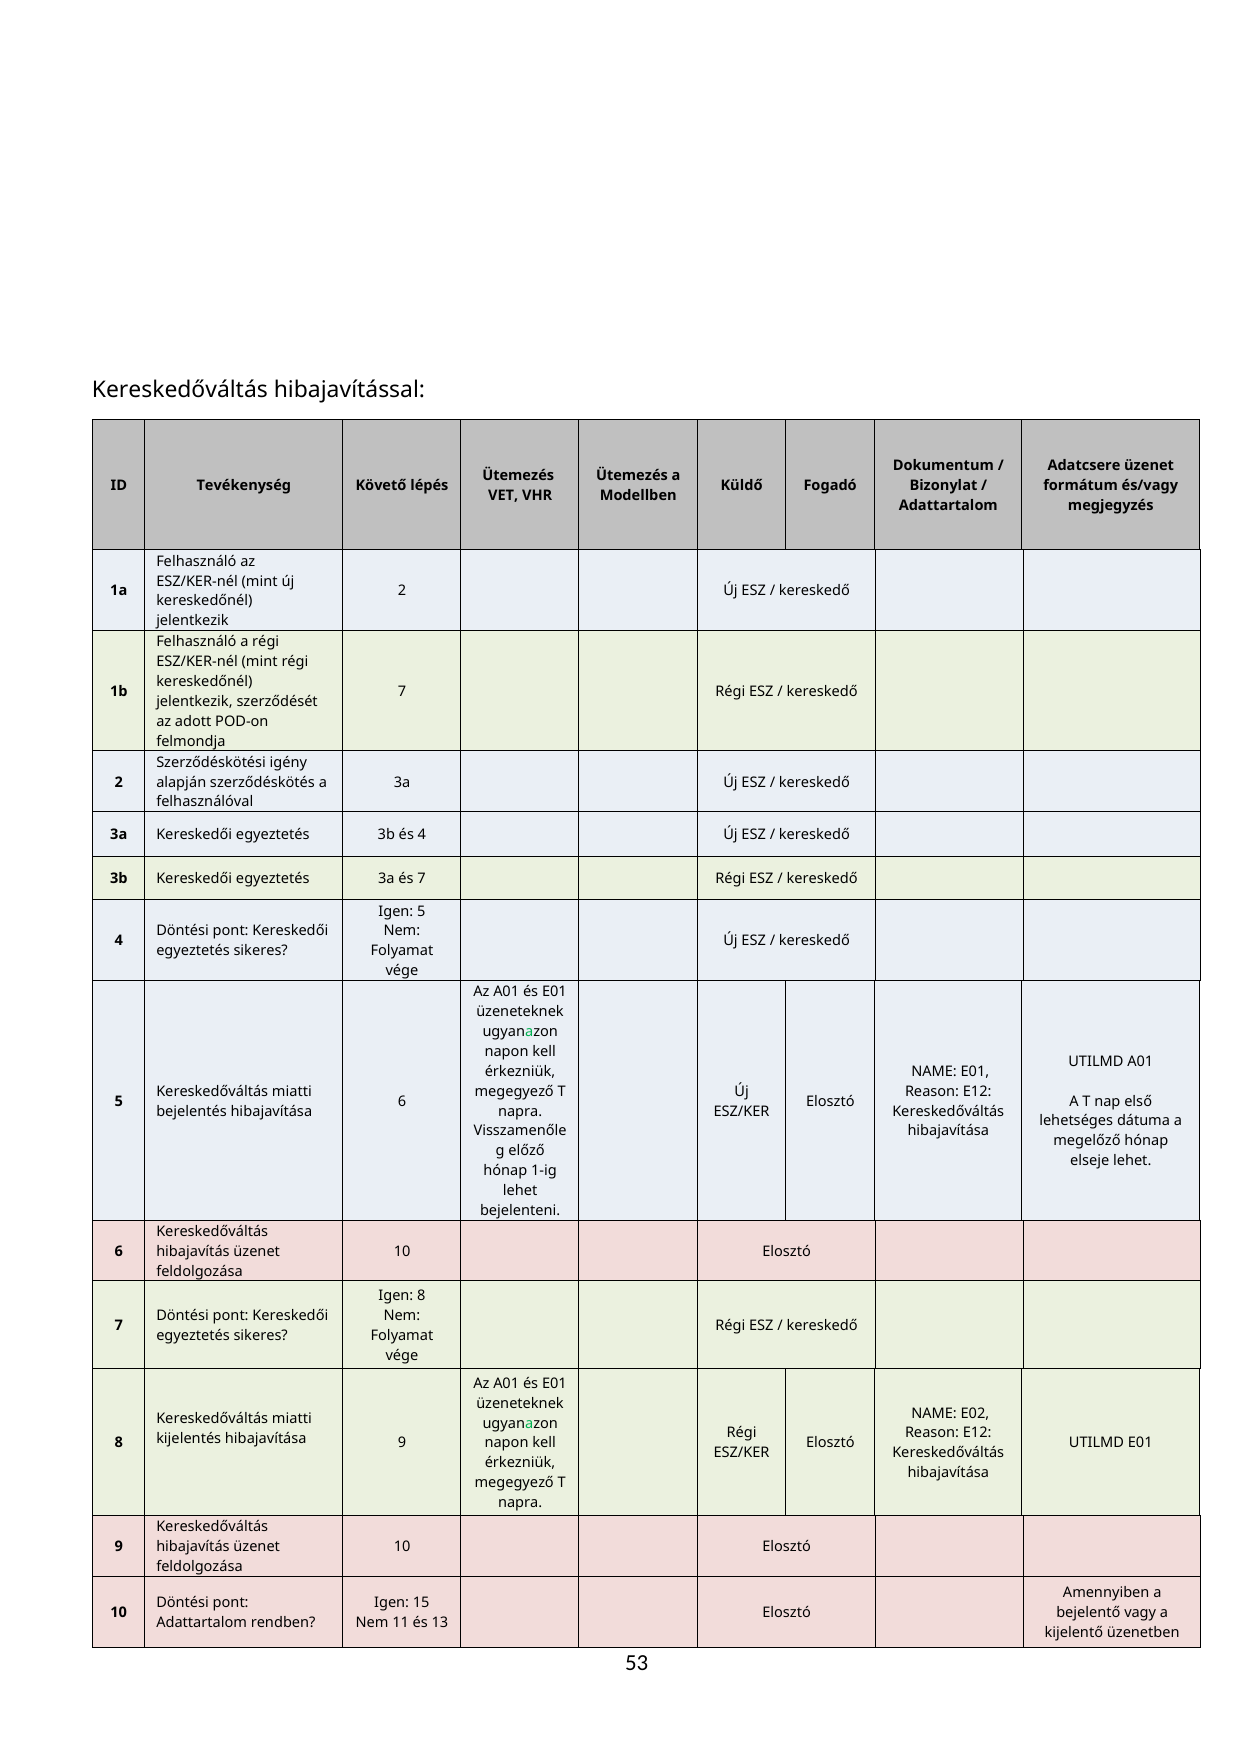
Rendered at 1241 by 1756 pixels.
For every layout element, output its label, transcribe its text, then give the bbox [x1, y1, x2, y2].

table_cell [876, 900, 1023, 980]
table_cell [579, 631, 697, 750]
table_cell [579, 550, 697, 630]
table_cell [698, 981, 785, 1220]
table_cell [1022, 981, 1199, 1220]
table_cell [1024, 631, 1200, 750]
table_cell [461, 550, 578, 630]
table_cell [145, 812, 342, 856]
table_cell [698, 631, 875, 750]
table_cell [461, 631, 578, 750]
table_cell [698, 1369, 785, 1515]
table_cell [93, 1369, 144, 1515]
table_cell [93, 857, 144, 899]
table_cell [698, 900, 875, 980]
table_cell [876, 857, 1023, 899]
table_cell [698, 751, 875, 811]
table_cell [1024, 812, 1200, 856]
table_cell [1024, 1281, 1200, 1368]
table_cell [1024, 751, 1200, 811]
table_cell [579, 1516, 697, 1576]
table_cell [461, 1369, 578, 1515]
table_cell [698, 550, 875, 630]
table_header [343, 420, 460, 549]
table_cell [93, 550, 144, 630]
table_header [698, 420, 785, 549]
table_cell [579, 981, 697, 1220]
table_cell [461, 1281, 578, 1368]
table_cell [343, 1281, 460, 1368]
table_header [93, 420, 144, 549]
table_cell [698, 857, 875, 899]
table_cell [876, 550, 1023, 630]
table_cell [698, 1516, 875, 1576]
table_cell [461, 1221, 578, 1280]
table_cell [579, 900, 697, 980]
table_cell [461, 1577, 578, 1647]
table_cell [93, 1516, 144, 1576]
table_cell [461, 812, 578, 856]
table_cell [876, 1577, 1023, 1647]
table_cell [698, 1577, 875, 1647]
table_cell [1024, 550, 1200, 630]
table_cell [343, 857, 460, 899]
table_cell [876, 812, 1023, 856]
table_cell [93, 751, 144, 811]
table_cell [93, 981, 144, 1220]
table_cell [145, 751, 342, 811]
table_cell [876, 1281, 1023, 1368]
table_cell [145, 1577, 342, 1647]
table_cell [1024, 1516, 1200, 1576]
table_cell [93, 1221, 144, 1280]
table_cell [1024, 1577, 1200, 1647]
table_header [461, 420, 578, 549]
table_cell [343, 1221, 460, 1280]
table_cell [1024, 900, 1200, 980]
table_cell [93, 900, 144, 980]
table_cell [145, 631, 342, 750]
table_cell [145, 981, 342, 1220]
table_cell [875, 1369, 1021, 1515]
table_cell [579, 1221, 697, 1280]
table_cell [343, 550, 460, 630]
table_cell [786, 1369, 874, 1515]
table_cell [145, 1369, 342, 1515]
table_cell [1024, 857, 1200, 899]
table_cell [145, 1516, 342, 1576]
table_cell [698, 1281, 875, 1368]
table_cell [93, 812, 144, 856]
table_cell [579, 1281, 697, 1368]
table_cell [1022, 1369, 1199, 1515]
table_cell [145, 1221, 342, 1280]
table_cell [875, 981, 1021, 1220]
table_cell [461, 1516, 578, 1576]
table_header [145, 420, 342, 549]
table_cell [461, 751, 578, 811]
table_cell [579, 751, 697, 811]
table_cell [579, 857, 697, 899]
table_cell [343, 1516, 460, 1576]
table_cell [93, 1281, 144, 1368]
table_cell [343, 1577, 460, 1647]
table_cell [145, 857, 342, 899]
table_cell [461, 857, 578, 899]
text Kereskedőváltás hibajavítással: [92, 373, 1181, 404]
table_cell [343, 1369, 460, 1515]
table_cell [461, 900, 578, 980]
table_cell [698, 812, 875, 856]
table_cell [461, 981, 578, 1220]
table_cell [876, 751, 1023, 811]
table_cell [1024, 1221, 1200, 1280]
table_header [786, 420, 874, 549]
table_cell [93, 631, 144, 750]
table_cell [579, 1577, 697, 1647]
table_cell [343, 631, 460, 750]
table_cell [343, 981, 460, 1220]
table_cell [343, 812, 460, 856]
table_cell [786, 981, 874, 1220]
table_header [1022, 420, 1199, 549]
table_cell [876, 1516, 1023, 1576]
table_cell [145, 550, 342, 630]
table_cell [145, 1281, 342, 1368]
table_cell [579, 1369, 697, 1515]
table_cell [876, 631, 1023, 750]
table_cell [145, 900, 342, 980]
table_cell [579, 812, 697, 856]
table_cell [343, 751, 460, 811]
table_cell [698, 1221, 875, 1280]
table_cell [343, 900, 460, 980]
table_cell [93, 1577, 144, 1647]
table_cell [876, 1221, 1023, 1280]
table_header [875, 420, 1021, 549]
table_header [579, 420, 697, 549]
